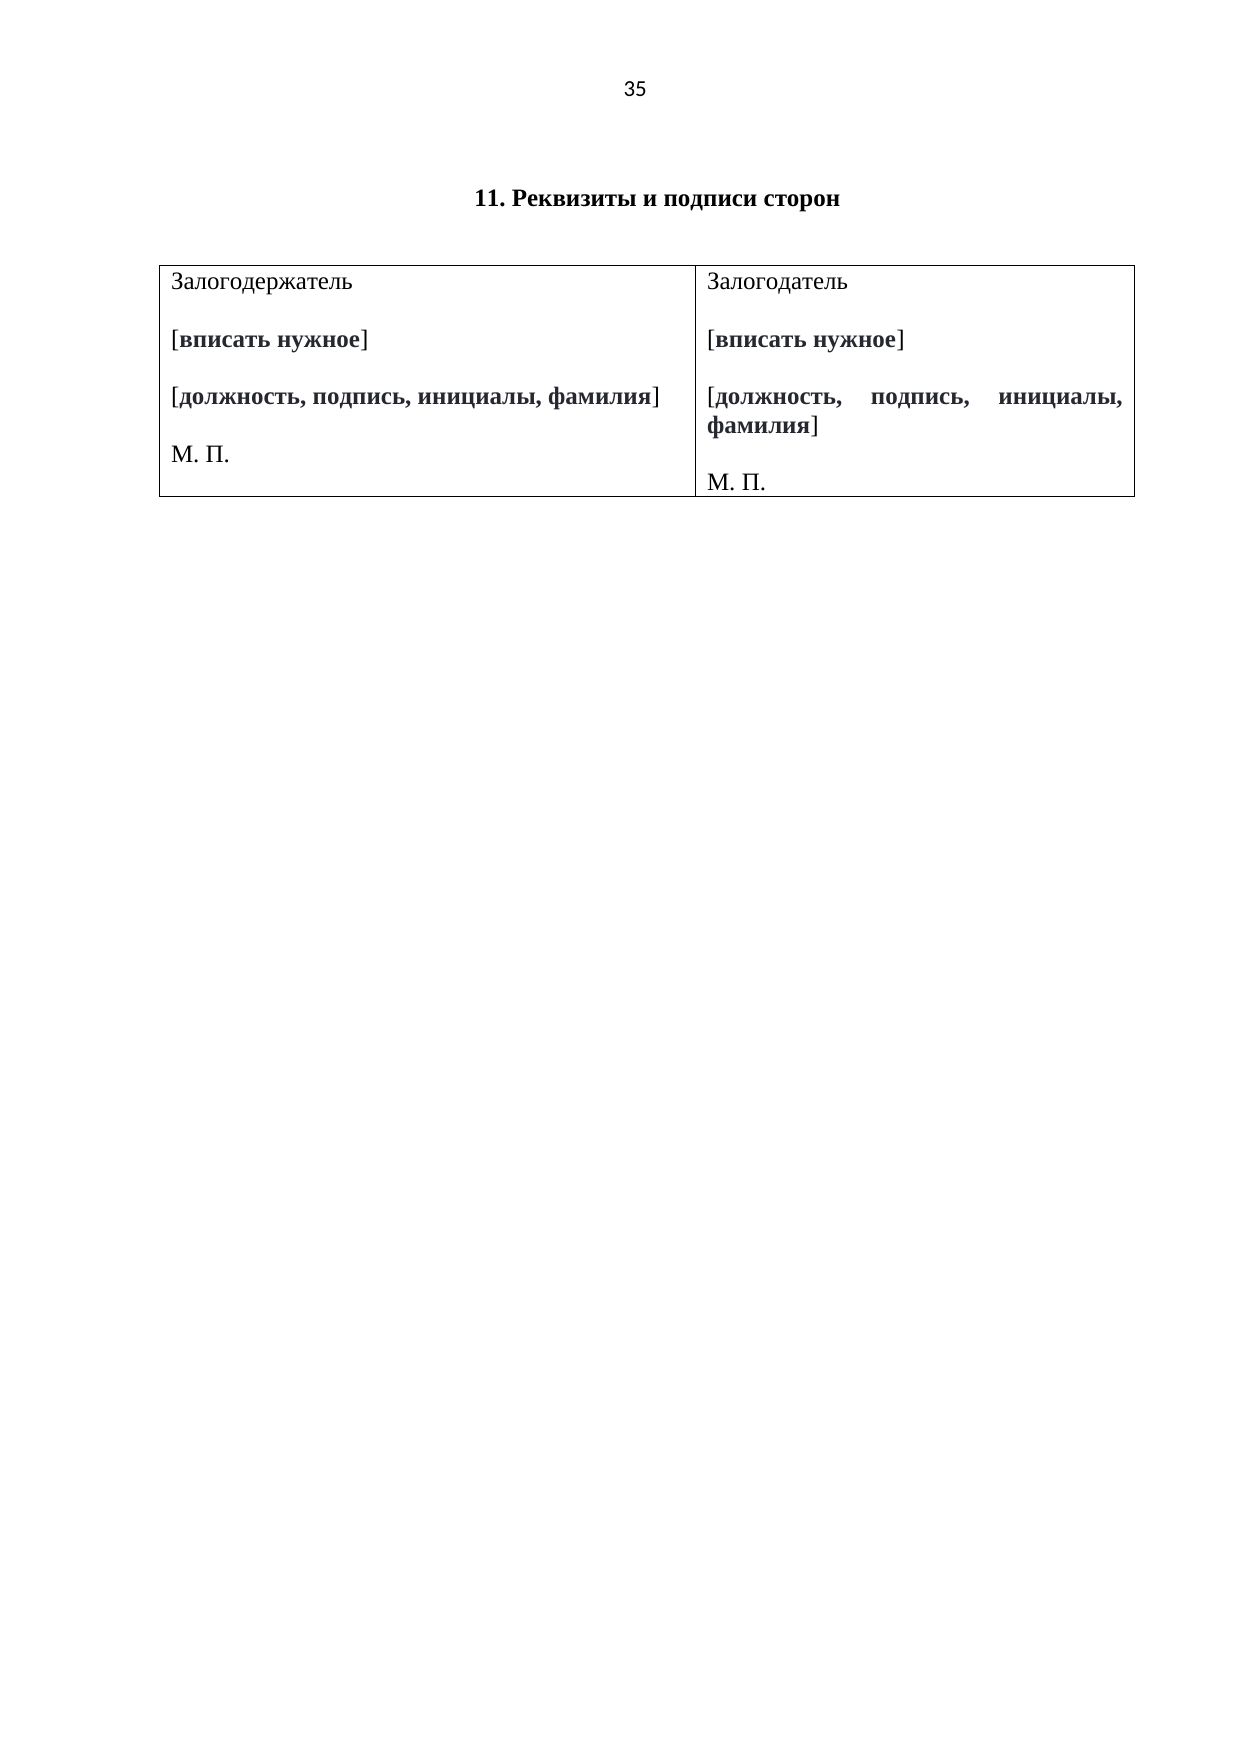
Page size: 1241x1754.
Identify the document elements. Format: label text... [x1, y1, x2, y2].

table_header Залогодержатель [вписать нужное] [должность, подпись, инициалы, фамилия] М. П. [160, 266, 695, 496]
table_header Залогодатель [вписать нужное] [должность, подпись, инициалы, фамилия] М. П. [696, 266, 1134, 496]
list 11. Реквизиты и подписи сторон [148, 183, 1122, 212]
